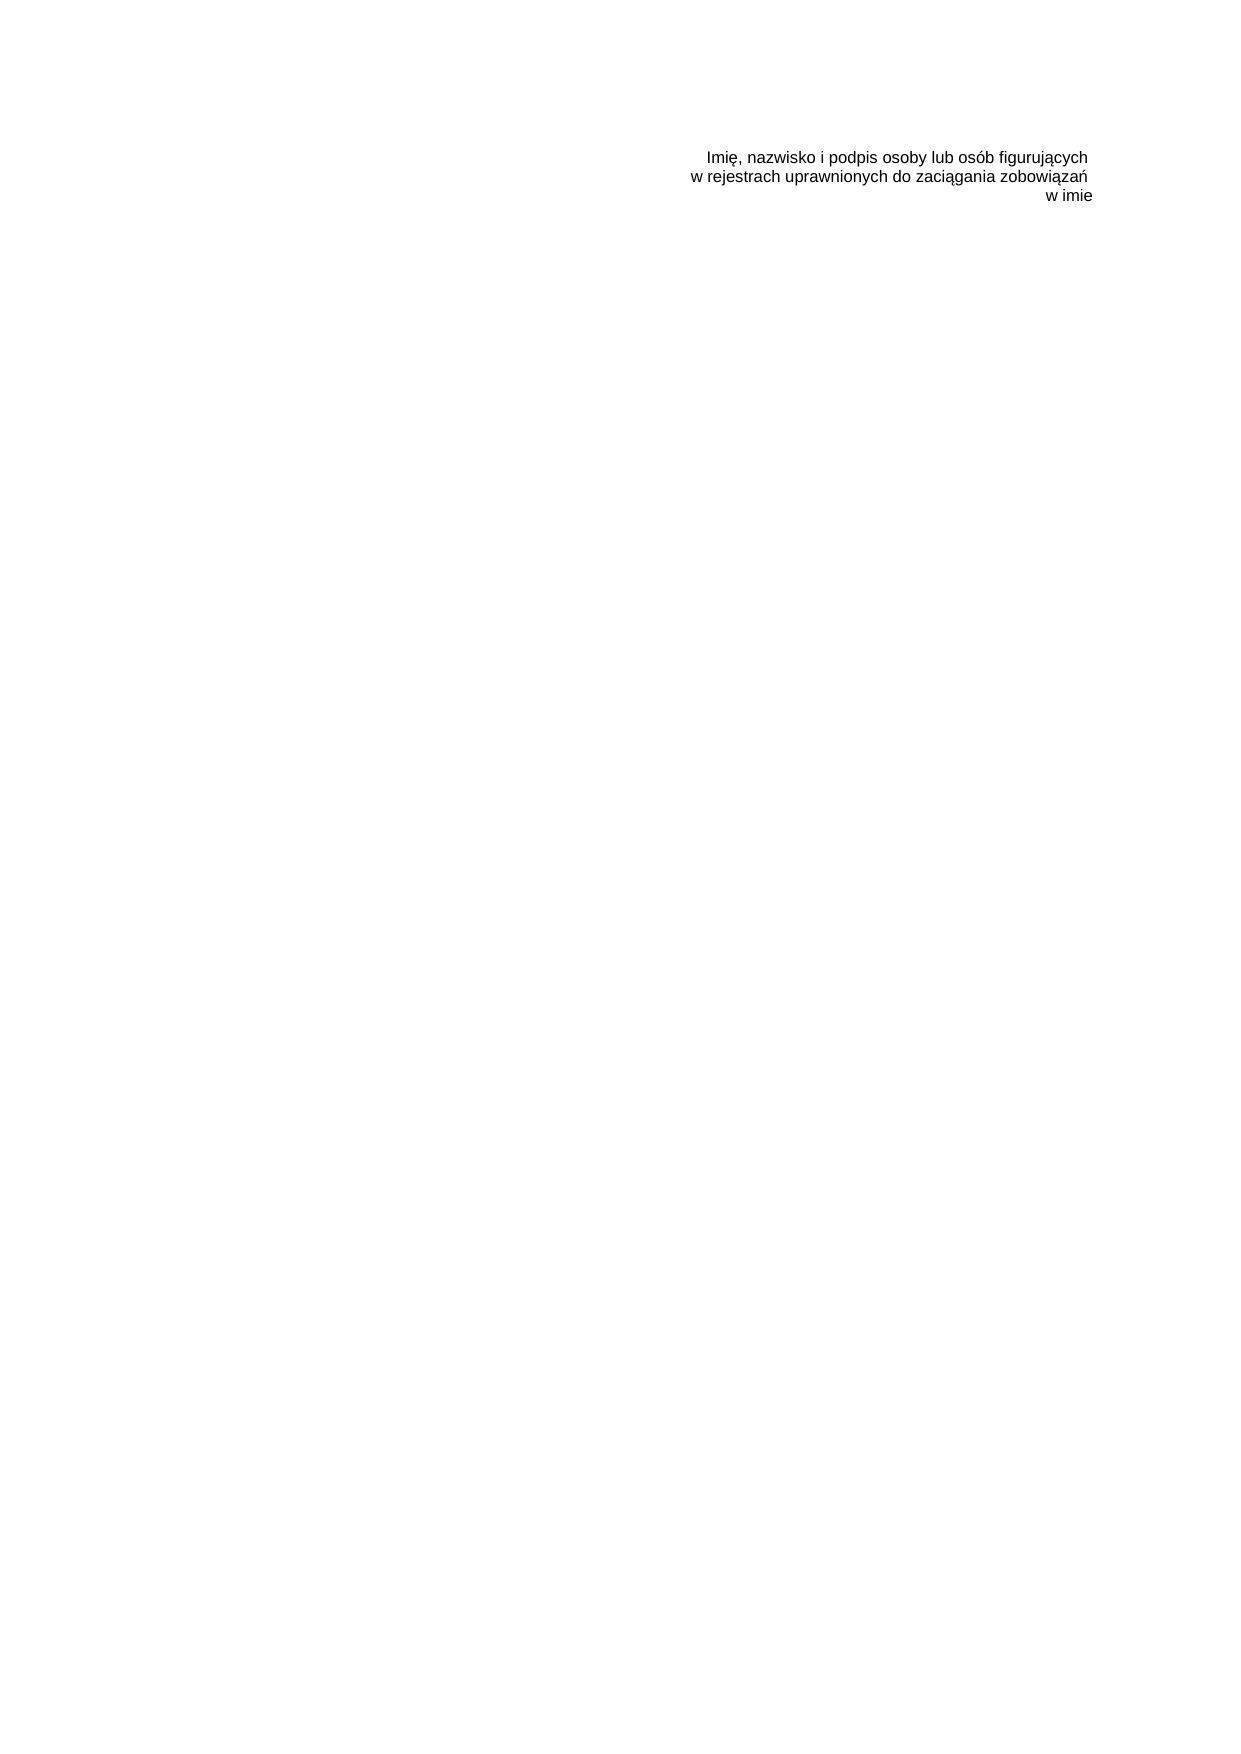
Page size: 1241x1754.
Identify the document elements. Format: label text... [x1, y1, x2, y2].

text Imię, nazwisko i podpis osoby lub osób figurujących w rejestrach uprawnionych do zaciągania zobowiązań w imie [148, 148, 1093, 205]
